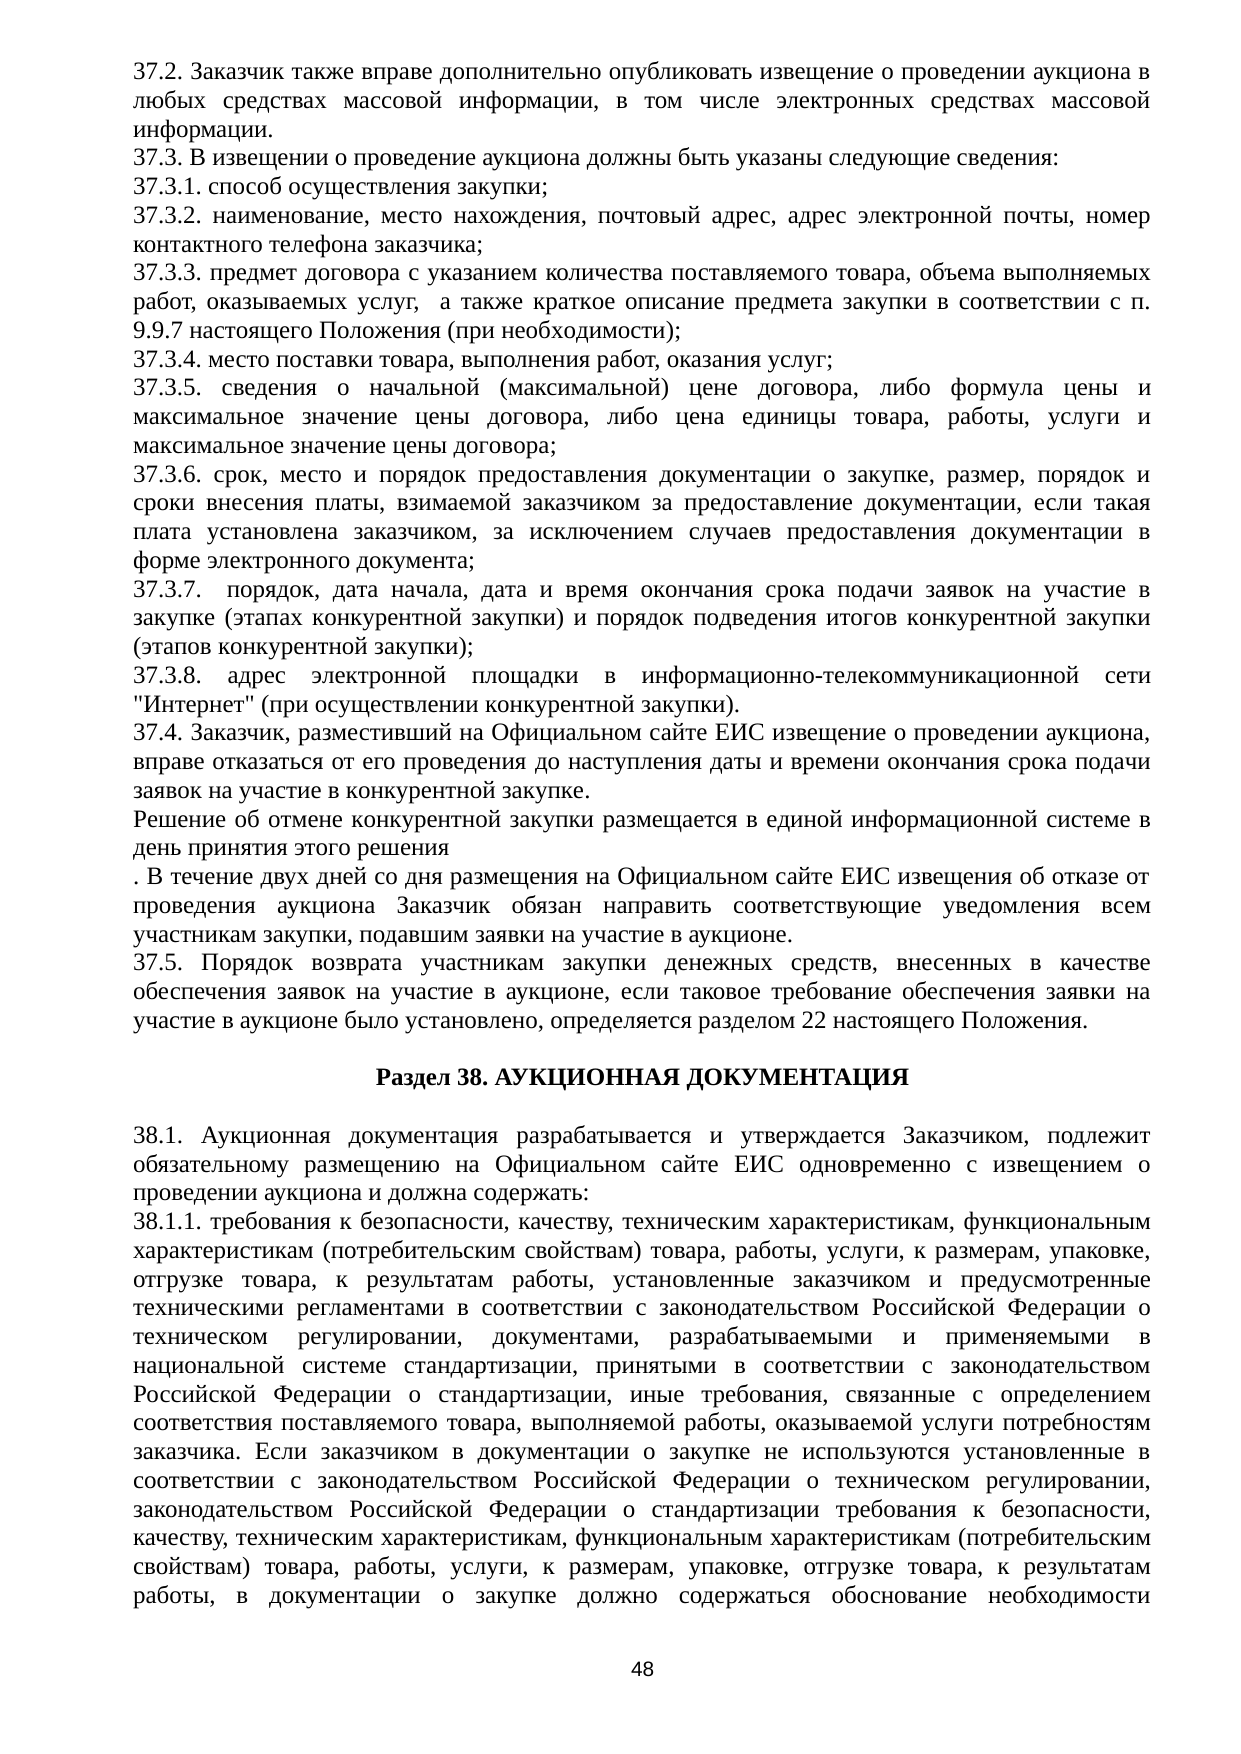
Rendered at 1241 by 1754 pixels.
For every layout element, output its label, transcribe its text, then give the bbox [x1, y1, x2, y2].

text 37.2. Заказчик также вправе дополнительно опубликовать извещение о проведении аукциона в любых средствах массовой информации, в том числе электронных средствах массовой информации. [133, 56, 1152, 142]
text . В течение двух дней со дня размещения на Официальном сайте ЕИС извещения об отказе от проведения аукциона Заказчик обязан направить соответствующие уведомления всем участникам закупки, подавшим заявки на участие в аукционе. [133, 861, 1152, 947]
text 37.3.6. срок, место и порядок предоставления документации о закупке, размер, порядок и сроки внесения платы, взимаемой заказчиком за предоставление документации, если такая плата установлена заказчиком, за исключением случаев предоставления документации в форме электронного документа; [133, 459, 1152, 574]
text 37.5. Порядок возврата участникам закупки денежных средств, внесенных в качестве обеспечения заявок на участие в аукционе, если таковое требование обеспечения заявки на участие в аукционе было установлено, определяется разделом 22 настоящего Положения. [133, 947, 1152, 1034]
text 37.3.3. предмет договора с указанием количества поставляемого товара, объема выполняемых работ, оказываемых услуг, а также краткое описание предмета закупки в соответствии с п. 9.9.7 настоящего Положения (при необходимости); [133, 257, 1152, 344]
text Раздел 38. АУКЦИОННАЯ ДОКУМЕНТАЦИЯ [133, 1062, 1152, 1091]
text 37.3.2. наименование, место нахождения, почтовый адрес, адрес электронной почты, номер контактного телефона заказчика; [133, 200, 1152, 257]
text 37.3.8. адрес электронной площадки в информационно-телекоммуникационной сети "Интернет" (при осуществлении конкурентной закупки). [133, 660, 1152, 717]
text 37.3.5. сведения о начальной (максимальной) цене договора, либо формула цены и максимальное значение цены договора, либо цена единицы товара, работы, услуги и максимальное значение цены договора; [133, 372, 1152, 459]
text 37.3.4. место поставки товара, выполнения работ, оказания услуг; [133, 344, 1152, 372]
text 38.1. Аукционная документация разрабатывается и утверждается Заказчиком, подлежит обязательному размещению на Официальном сайте ЕИС одновременно с извещением о проведении аукциона и должна содержать: [133, 1120, 1152, 1206]
text 37.3.7. порядок, дата начала, дата и время окончания срока подачи заявок на участие в закупке (этапах конкурентной закупки) и порядок подведения итогов конкурентной закупки (этапов конкурентной закупки); [133, 574, 1152, 660]
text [133, 1206, 1152, 1609]
text 37.4. Заказчик, разместивший на Официальном сайте ЕИС извещение о проведении аукциона, вправе отказаться от его проведения до наступления даты и времени окончания срока подачи заявок на участие в конкурентной закупке. [133, 717, 1152, 804]
text 37.3.1. способ осуществления закупки; [133, 171, 1152, 200]
text Решение об отмене конкурентной закупки размещается в единой информационной системе в день принятия этого решения [133, 804, 1152, 861]
text 37.3. В извещении о проведение аукциона должны быть указаны следующие сведения: [133, 142, 1152, 171]
